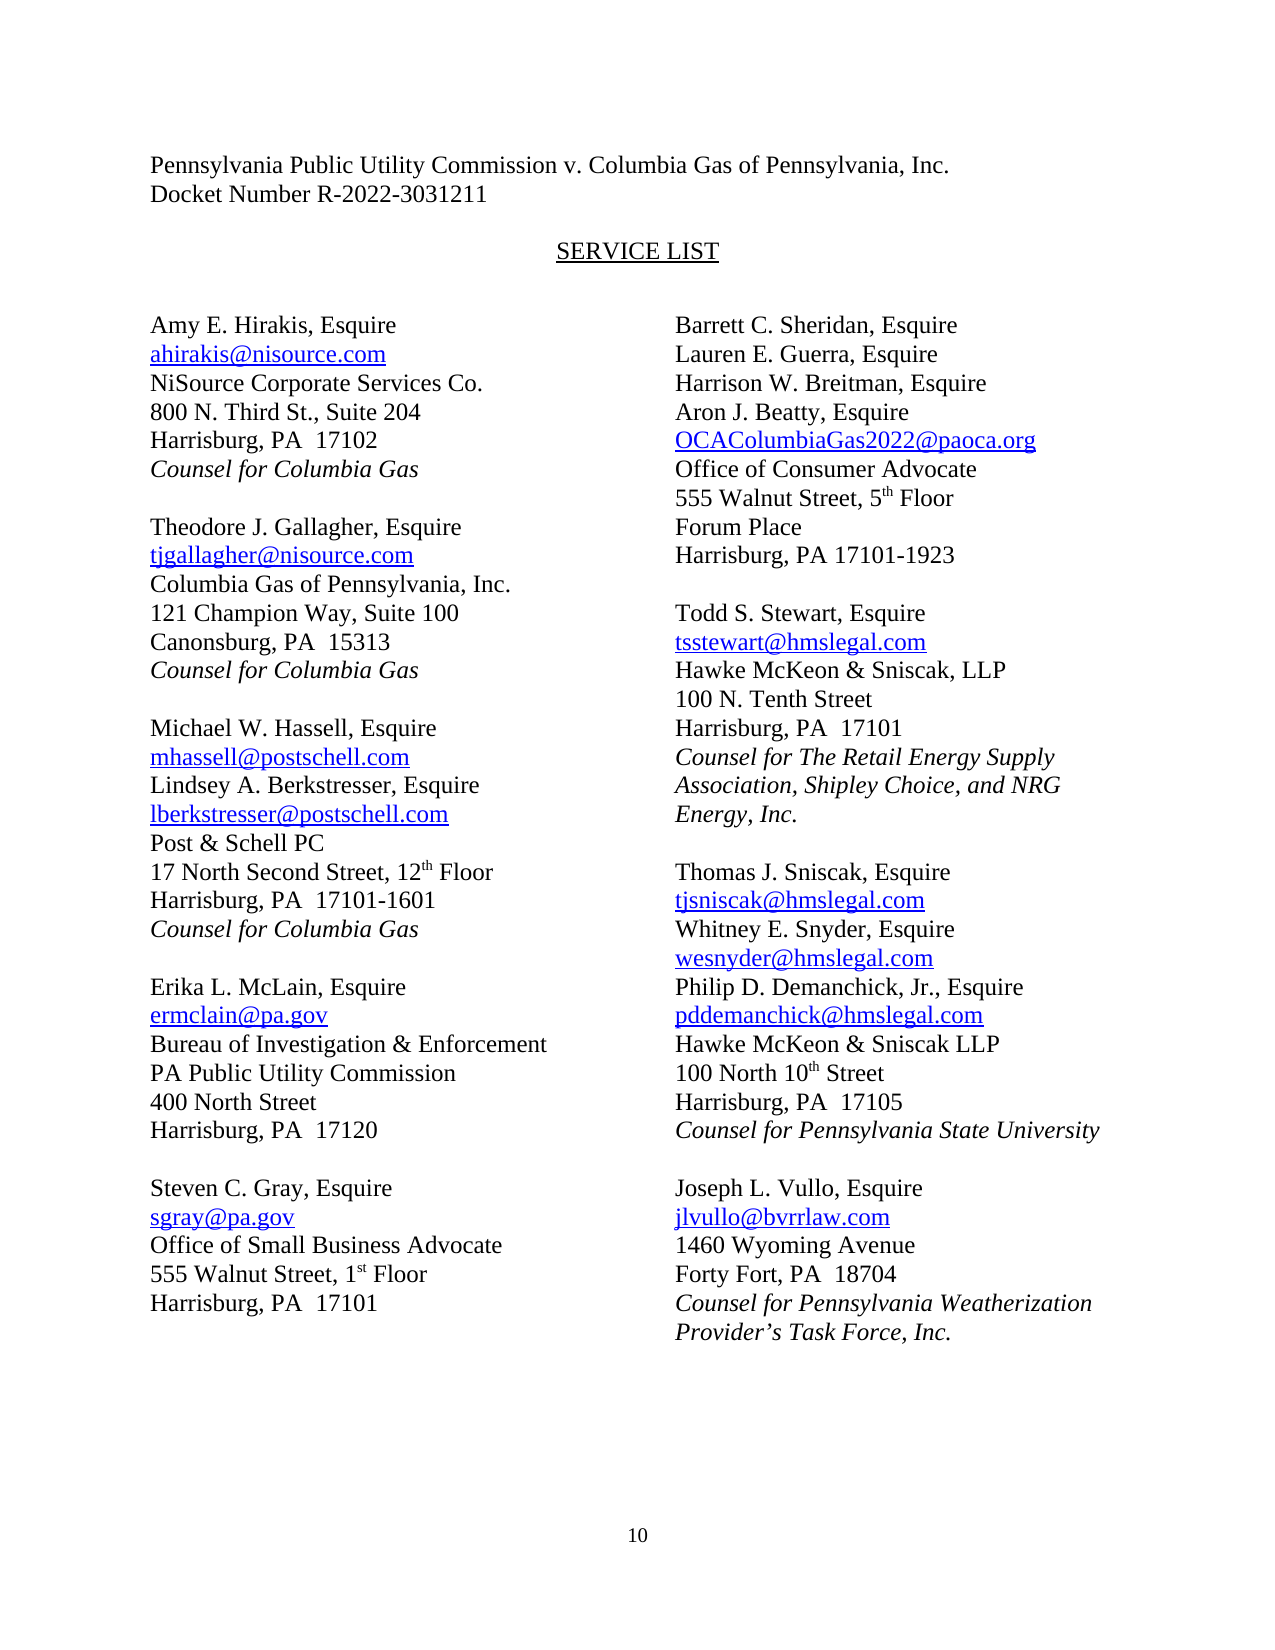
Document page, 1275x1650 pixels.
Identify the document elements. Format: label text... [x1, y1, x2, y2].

text Erika L. McLain, Esquire [150, 972, 600, 1000]
text Counsel for Columbia Gas [150, 914, 600, 943]
text mhassell@postschell.com [150, 742, 600, 770]
text Hawke McKeon & Sniscak LLP [675, 1029, 1125, 1058]
text Counsel for Pennsylvania Weatherization [675, 1288, 1125, 1317]
text 100 North 10th Street [675, 1058, 1125, 1087]
text Pennsylvania Public Utility Commission v. Columbia Gas of Pennsylvania, Inc. [150, 150, 1125, 179]
text NiSource Corporate Services Co. [150, 368, 600, 397]
text ermclain@pa.gov [150, 1000, 600, 1029]
text Counsel for The Retail Energy Supply [675, 742, 1125, 770]
text pddemanchick@hmslegal.com [675, 1000, 1125, 1029]
text Harrison W. Breitman, Esquire [675, 368, 1125, 397]
text 555 Walnut Street, 1st Floor Harrisburg, PA 17101 [150, 1259, 600, 1317]
text Todd S. Stewart, Esquire [675, 598, 1125, 627]
text tsstewart@hmslegal.com [675, 627, 1125, 655]
text sgray@pa.gov [150, 1202, 600, 1230]
text Steven C. Gray, Esquire [150, 1173, 600, 1202]
text Office of Consumer Advocate [675, 454, 1125, 483]
text tjsniscak@hmslegal.com [675, 885, 1125, 914]
text 100 N. Tenth Street [675, 684, 1125, 713]
text Energy, Inc. [675, 799, 1125, 828]
text 800 N. Third St., Suite 204 [150, 397, 600, 425]
text Thomas J. Sniscak, Esquire [675, 857, 1125, 885]
text Harrisburg, PA 17102 [150, 425, 600, 454]
text SERVICE LIST [150, 236, 1125, 265]
text 400 North Street [150, 1087, 600, 1115]
text Counsel for Pennsylvania State University [675, 1115, 1125, 1144]
text Harrisburg, PA 17105 [675, 1087, 1125, 1115]
text Harrisburg, PA 17101-1601 [150, 885, 600, 914]
text 121 Champion Way, Suite 100 [150, 598, 600, 627]
text 1460 Wyoming Avenue [675, 1230, 1125, 1259]
text Barrett C. Sheridan, Esquire [675, 310, 1125, 339]
text tjgallagher@nisource.com [150, 540, 600, 569]
text Columbia Gas of Pennsylvania, Inc. [150, 569, 600, 598]
text ahirakis@nisource.com [150, 339, 600, 368]
text PA Public Utility Commission [150, 1058, 600, 1087]
text Whitney E. Snyder, Esquire [675, 914, 1125, 943]
text Amy E. Hirakis, Esquire [150, 310, 600, 339]
text Counsel for Columbia Gas [150, 655, 600, 684]
text Forty Fort, PA 18704 [675, 1259, 1125, 1288]
text Docket Number R-2022-3031211 [150, 179, 1125, 207]
text Forum Place [675, 512, 1125, 540]
text lberkstresser@postschell.com [150, 799, 600, 828]
text Provider’s Task Force, Inc. [675, 1317, 1125, 1345]
text wesnyder@hmslegal.com [675, 943, 1125, 972]
text Harrisburg, PA 17101-1923 [675, 540, 1125, 569]
text 17 North Second Street, 12th Floor [150, 857, 600, 885]
text Office of Small Business Advocate [150, 1230, 600, 1259]
text Joseph L. Vullo, Esquire [675, 1173, 1125, 1202]
text Lindsey A. Berkstresser, Esquire [150, 770, 600, 799]
text Hawke McKeon & Sniscak, LLP [675, 655, 1125, 684]
text Counsel for Columbia Gas [150, 454, 600, 483]
text Aron J. Beatty, Esquire [675, 397, 1125, 425]
text 555 Walnut Street, 5th Floor [675, 483, 1125, 512]
text Harrisburg, PA 17120 [150, 1115, 600, 1144]
text Theodore J. Gallagher, Esquire [150, 512, 600, 540]
text Post & Schell PC [150, 828, 600, 857]
text Canonsburg, PA 15313 [150, 627, 600, 655]
text jlvullo@bvrrlaw.com [675, 1202, 1125, 1230]
text Harrisburg, PA 17101 [675, 713, 1125, 742]
text OCAColumbiaGas2022@paoca.org [675, 425, 1125, 454]
text Association, Shipley Choice, and NRG [675, 770, 1125, 799]
text Michael W. Hassell, Esquire [150, 713, 600, 742]
text Bureau of Investigation & Enforcement [150, 1029, 600, 1058]
text Philip D. Demanchick, Jr., Esquire [675, 972, 1125, 1000]
text Lauren E. Guerra, Esquire [675, 339, 1125, 368]
